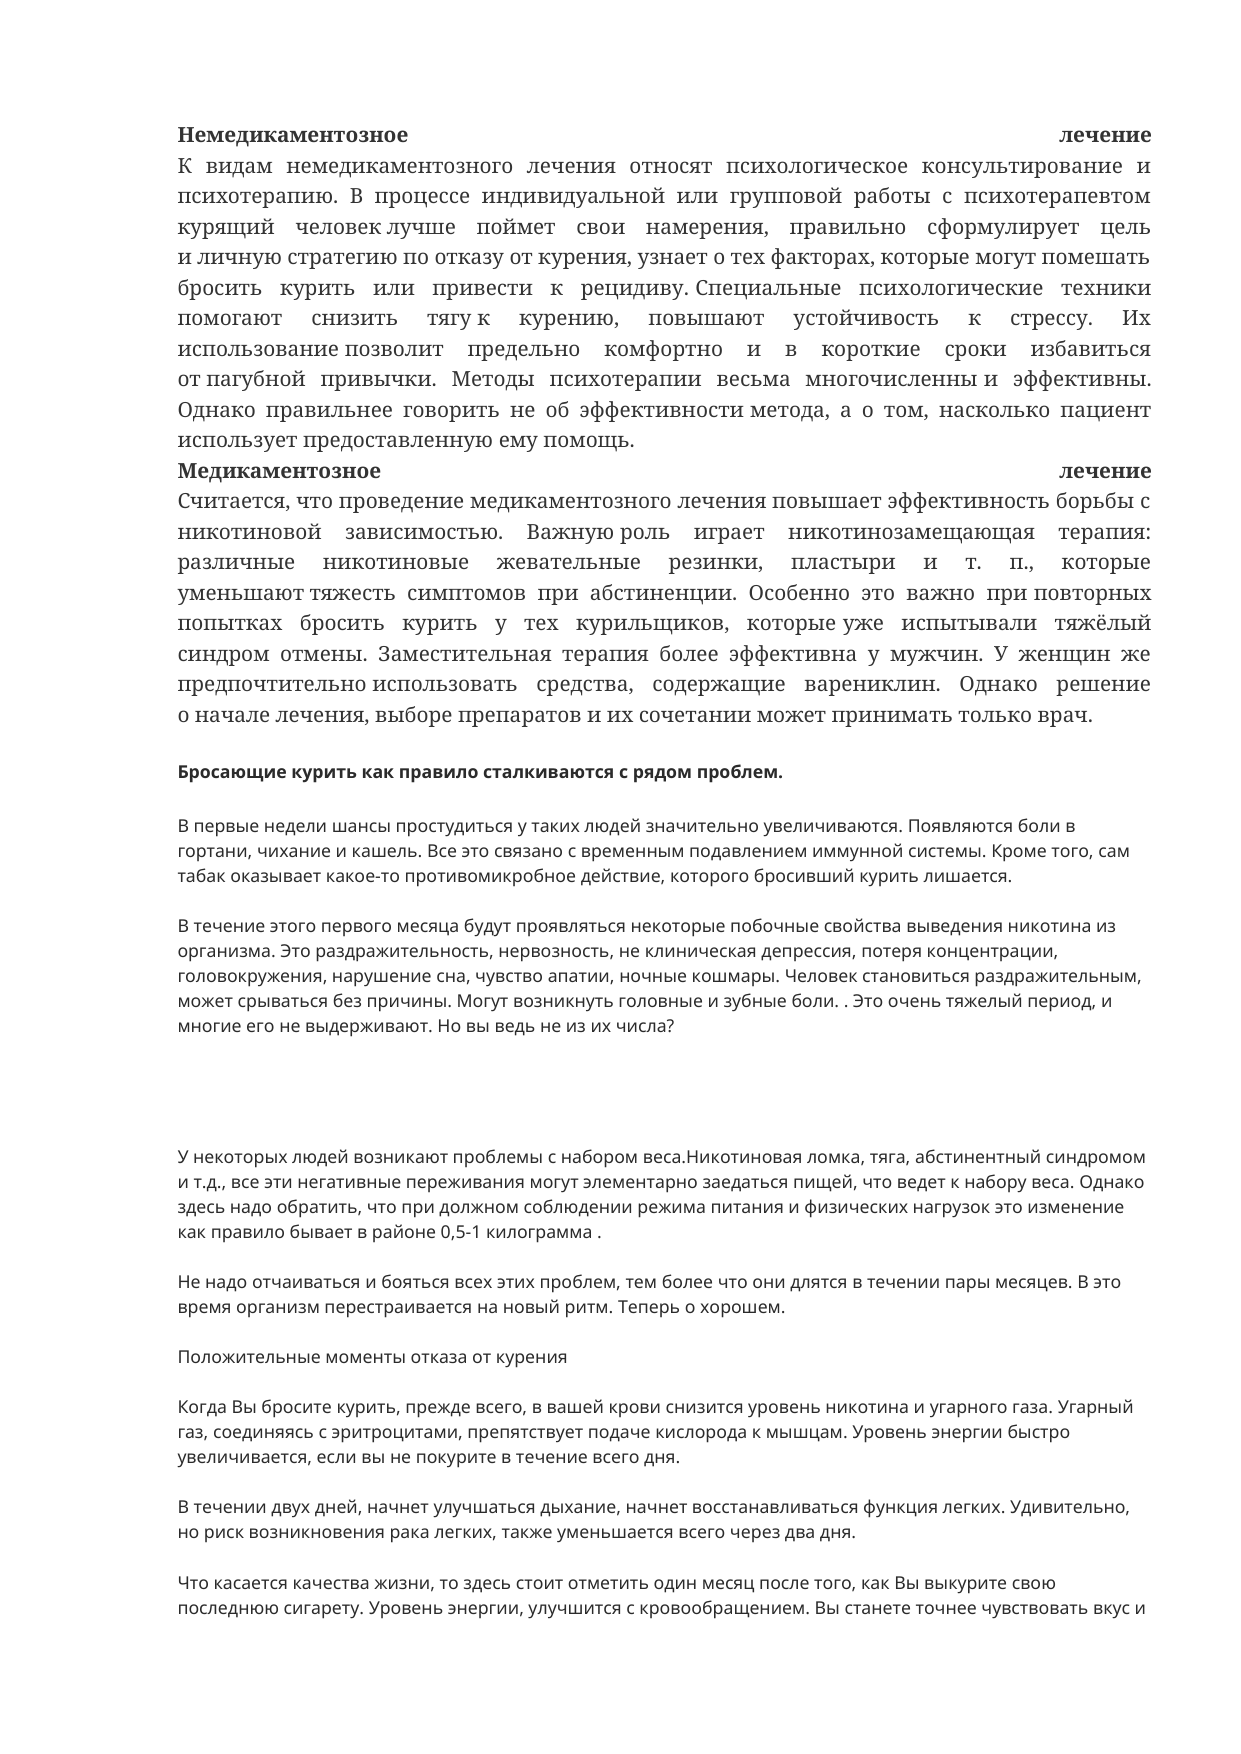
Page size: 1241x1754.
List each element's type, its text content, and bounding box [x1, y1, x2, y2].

text Положительные моменты отказа от курения [177, 1344, 1152, 1369]
text У некоторых людей возникают проблемы с набором веса.Никотиновая ломка, тяга, абстинентный синдромом и т.д., все эти негативные переживания могут элементарно заедаться пищей, что ведет к набору веса. Однако здесь надо обратить, что при должном соблюдении режима питания и физических нагрузок это изменение как правило бывает в районе 0,5-1 килограмма . [177, 1144, 1152, 1243]
text Когда Вы бросите курить, прежде всего, в вашей крови снизится уровень никотина и угарного газа. Угарный газ, соединяясь с эритроцитами, препятствует подаче кислорода к мышцам. Уровень энергии быстро увеличивается, если вы не покурите в течение всего дня. [177, 1394, 1152, 1469]
text Не надо отчаиваться и бояться всех этих проблем, тем более что они длятся в течении пары месяцев. В это время организм перестраивается на новый ритм. Теперь о хорошем. [177, 1269, 1152, 1318]
text Немедикаментозное лечение К видам немедикаментозного лечения относят психологическое консультирование и психотерапию. В процессе индивидуальной или групповой работы с психотерапевтом курящий человек лучше поймет свои намерения, правильно сформулирует цель и личную стратегию по отказу от курения, узнает о тех факторах, которые могут помешать бросить курить или привести к рецидиву. Специальные психологические техники помогают снизить тягу к курению, повышают устойчивость к стрессу. Их использование позволит предельно комфортно и в короткие сроки избавиться от пагубной привычки. Методы психотерапии весьма многочисленны и эффективны. Однако правильнее говорить не об эффективности метода, а о том, насколько пациент использует предоставленную ему помощь. [177, 118, 1152, 454]
text В течении двух дней, начнет улучшаться дыхание, начнет восстанавливаться функция легких. Удивительно, но риск возникновения рака легких, также уменьшается всего через два дня. [177, 1494, 1152, 1544]
text Бросающие курить как правило сталкиваются с рядом проблем. [177, 759, 1152, 784]
text В течение этого первого месяца будут проявляться некоторые побочные свойства выведения никотина из организма. Это раздражительность, нервозность, не клиническая депрессия, потеря концентрации, головокружения, нарушение сна, чувство апатии, ночные кошмары. Человек становиться раздражительным, может срываться без причины. Могут возникнуть головные и зубные боли. . Это очень тяжелый период, и многие его не выдерживают. Но вы ведь не из их числа? [177, 913, 1152, 1037]
text Медикаментозное лечение Считается, что проведение медикаментозного лечения повышает эффективность борьбы с никотиновой зависимостью. Важную роль играет никотинозамещающая терапия: различные никотиновые жевательные резинки, пластыри и т. п., которые уменьшают тяжесть симптомов при абстиненции. Особенно это важно при повторных попытках бросить курить у тех курильщиков, которые уже испытывали тяжёлый синдром отмены. Заместительная терапия более эффективна у мужчин. У женщин же предпочтительно использовать средства, содержащие варениклин. Однако решение о начале лечения, выборе препаратов и их сочетании может принимать только врач. [177, 454, 1152, 728]
text В первые недели шансы простудиться у таких людей значительно увеличиваются. Появляются боли в гортани, чихание и кашель. Все это связано с временным подавлением иммунной системы. Кроме того, сам табак оказывает какое-то противомикробное действие, которого бросивший курить лишается. [177, 813, 1152, 887]
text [177, 1569, 1152, 1619]
